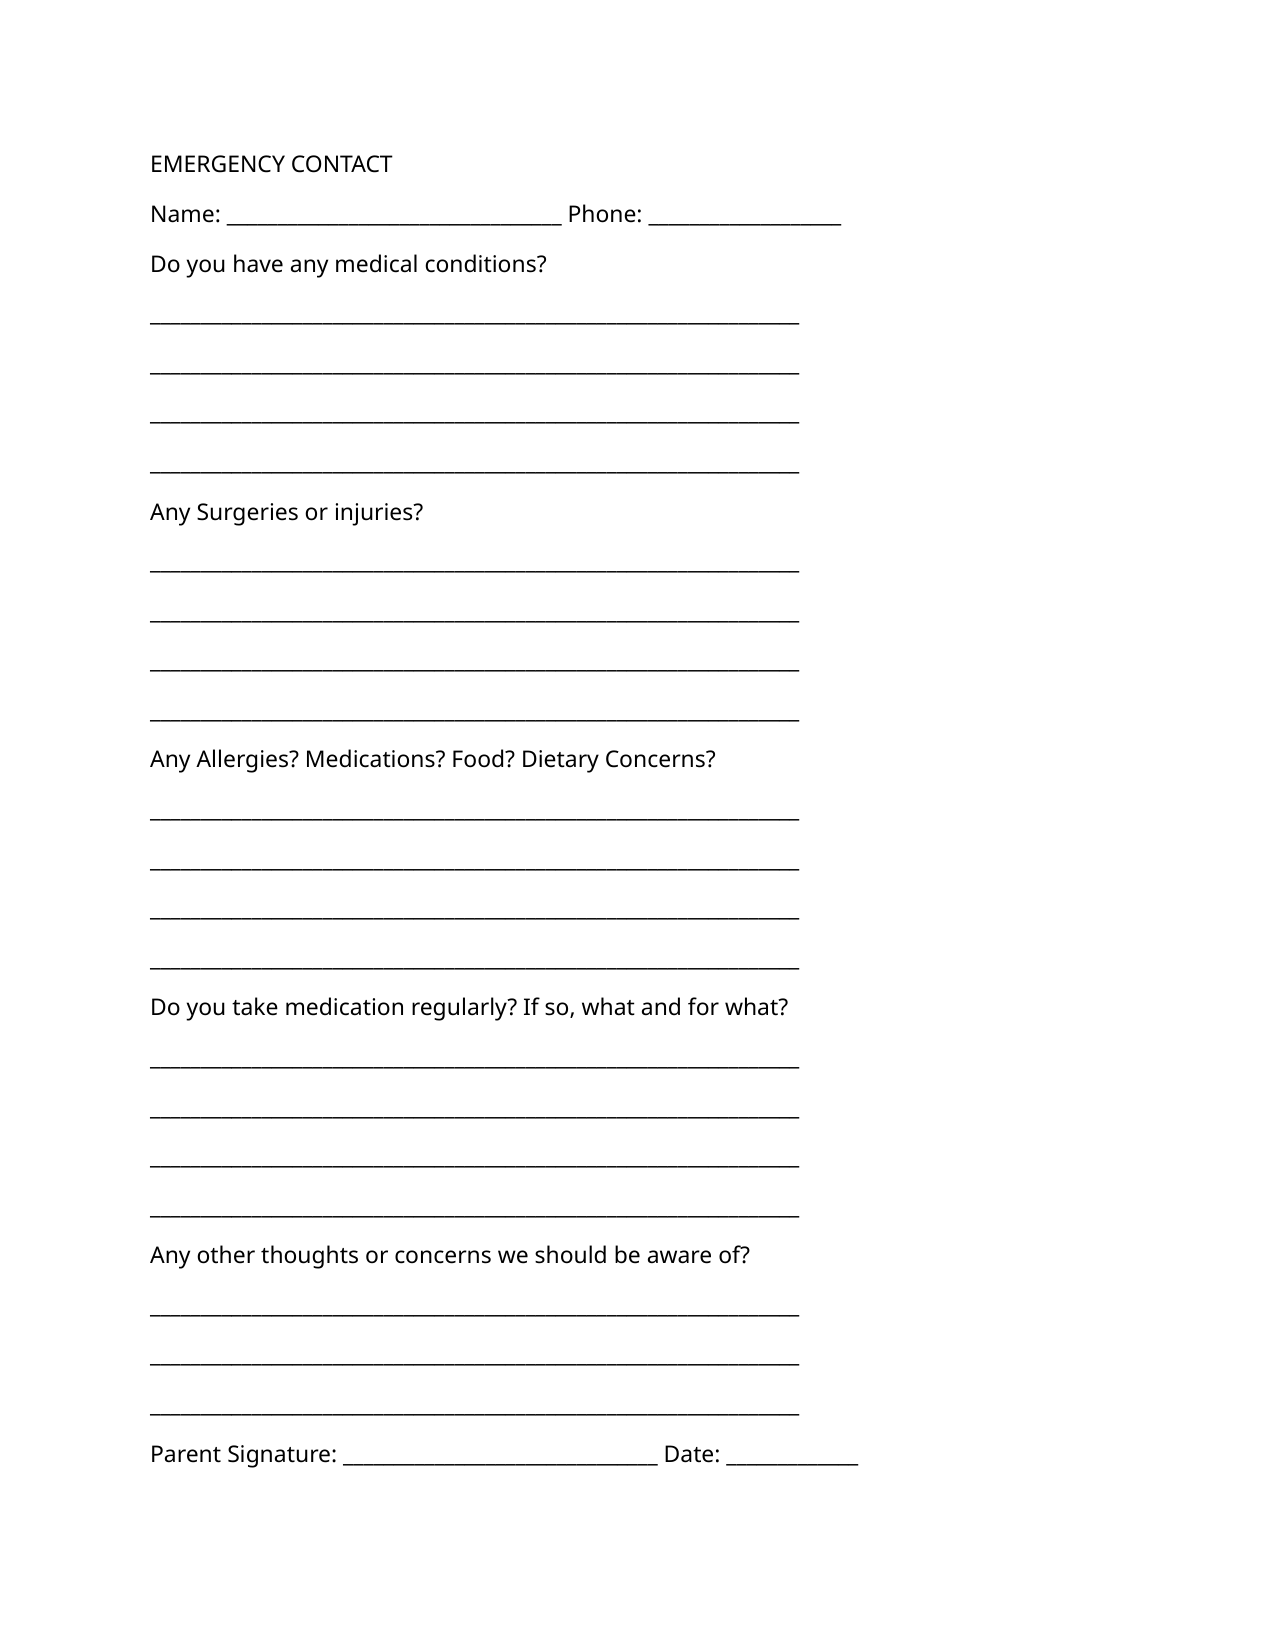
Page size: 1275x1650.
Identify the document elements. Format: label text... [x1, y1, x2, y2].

text ________________________________________________________________ [150, 398, 1125, 427]
text ________________________________________________________________ [150, 596, 1125, 625]
text ________________________________________________________________ [150, 299, 1125, 327]
text EMERGENCY CONTACT [150, 150, 1125, 179]
text ________________________________________________________________ [150, 844, 1125, 873]
text ________________________________________________________________ [150, 547, 1125, 575]
text ________________________________________________________________ [150, 943, 1125, 972]
text ________________________________________________________________ [150, 348, 1125, 377]
text Any other thoughts or concerns we should be aware of? [150, 1241, 1125, 1269]
text ________________________________________________________________ [150, 1290, 1125, 1319]
text ________________________________________________________________ [150, 1142, 1125, 1170]
text Name: _________________________________ Phone: ___________________ [150, 199, 1125, 228]
text ________________________________________________________________ [150, 695, 1125, 724]
text ________________________________________________________________ [150, 1042, 1125, 1071]
text ________________________________________________________________ [150, 1092, 1125, 1121]
text Any Allergies? Medications? Food? Dietary Concerns? [150, 745, 1125, 774]
text ________________________________________________________________ [150, 1340, 1125, 1369]
text Any Surgeries or injuries? [150, 497, 1125, 526]
text Do you have any medical conditions? [150, 249, 1125, 278]
text ________________________________________________________________ [150, 794, 1125, 823]
text ________________________________________________________________ [150, 1389, 1125, 1418]
text ________________________________________________________________ [150, 1191, 1125, 1220]
text Do you take medication regularly? If so, what and for what? [150, 993, 1125, 1022]
text ________________________________________________________________ [150, 894, 1125, 922]
text ________________________________________________________________ [150, 646, 1125, 674]
text Parent Signature: _______________________________ Date: _____________ [150, 1439, 1125, 1468]
text ________________________________________________________________ [150, 447, 1125, 476]
